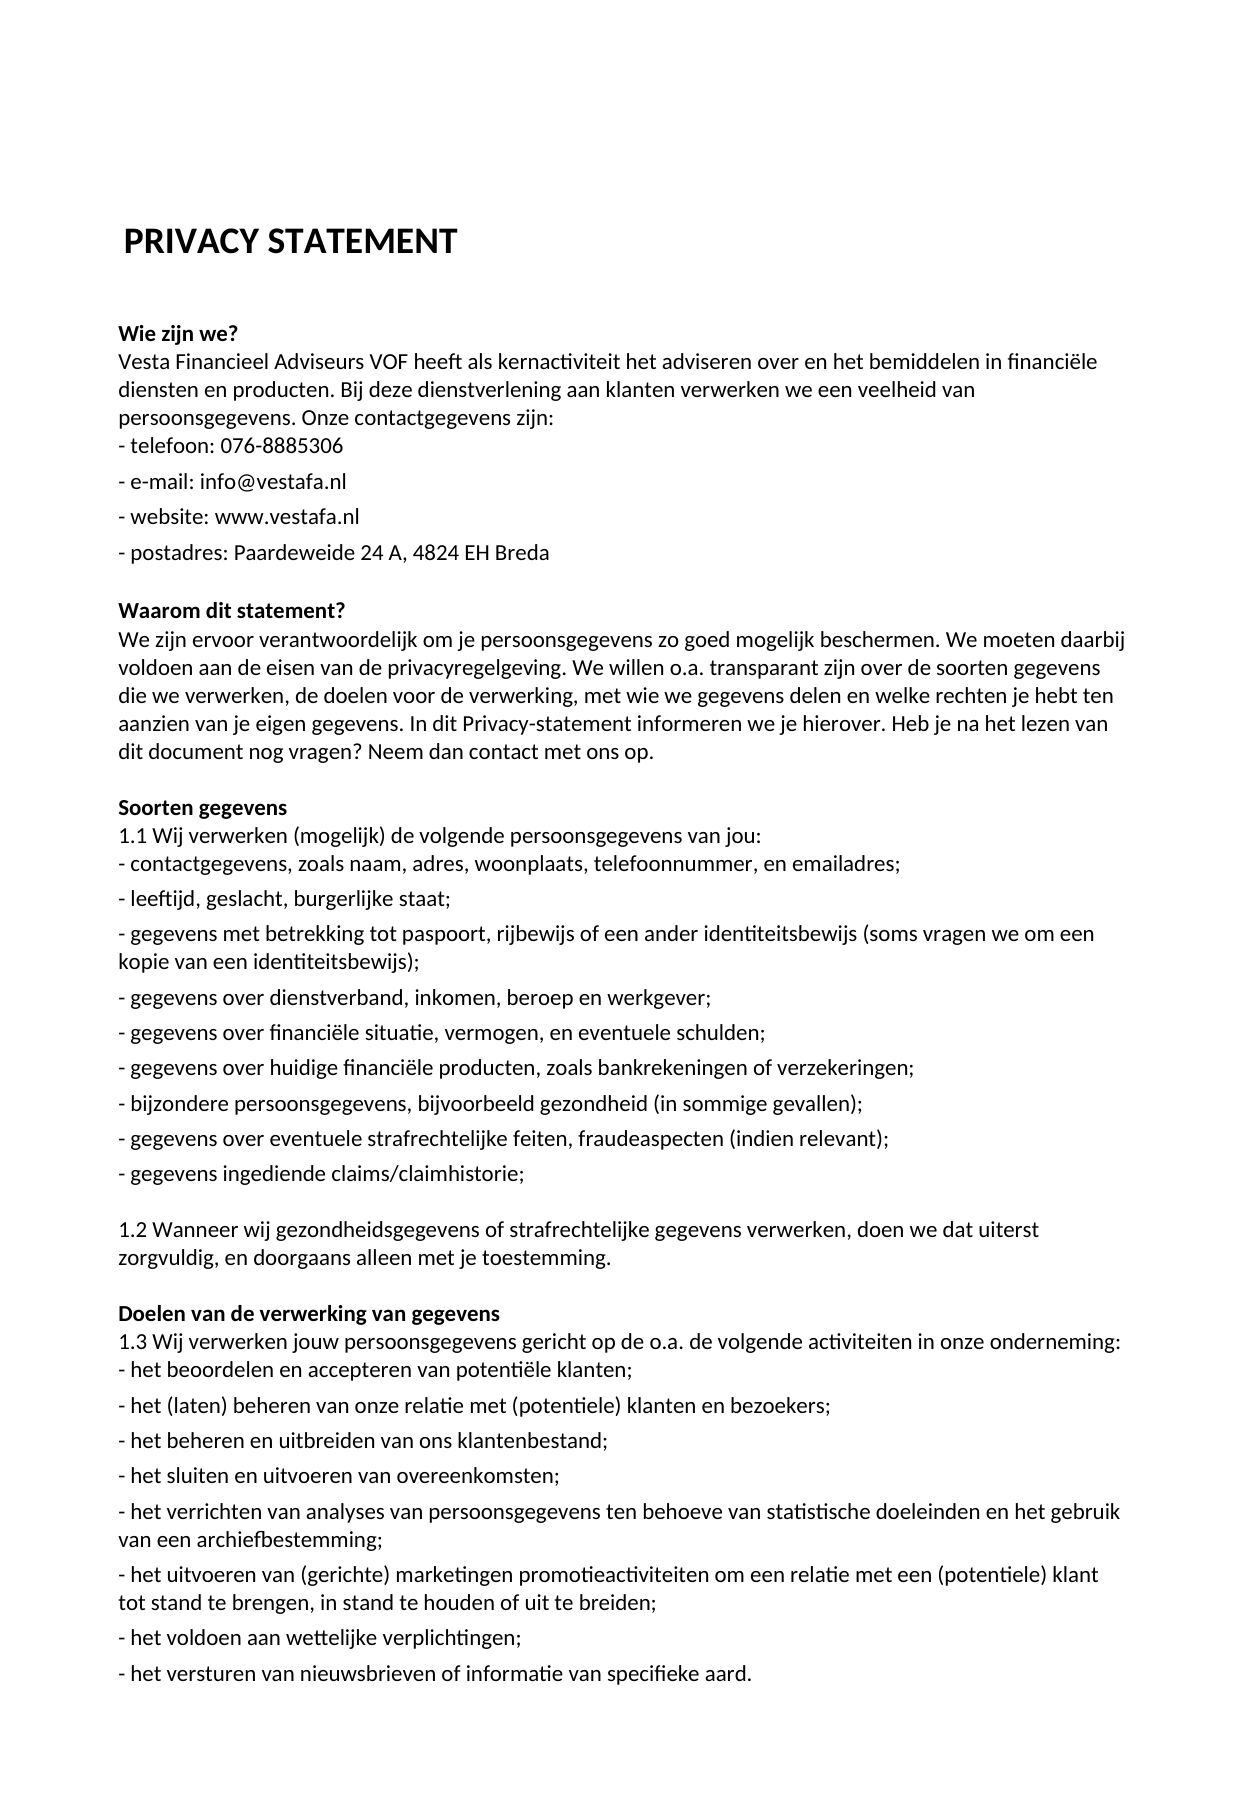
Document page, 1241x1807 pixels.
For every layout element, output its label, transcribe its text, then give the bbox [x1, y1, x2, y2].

text - het versturen van nieuwsbrieven of informatie van specifieke aard. [118, 1659, 1131, 1687]
text - het verrichten van analyses van persoonsgegevens ten behoeve van statistische doeleinden en het gebruik van een archiefbestemming; [118, 1497, 1131, 1553]
text PRIVACY STATEMENT [118, 217, 1131, 263]
text - gegevens met betrekking tot paspoort, rijbewijs of een ander identiteitsbewijs (soms vragen we om een kopie van een identiteitsbewijs); [118, 919, 1131, 976]
text - het beoordelen en accepteren van potentiële klanten; [118, 1356, 1131, 1383]
text 1.2 Wanneer wij gezondheidsgegevens of strafrechtelijke gegevens verwerken, doen we dat uiterst zorgvuldig, en doorgaans alleen met je toestemming. [118, 1215, 1131, 1271]
text - gegevens over eventuele strafrechtelijke feiten, fraudeaspecten (indien relevant); [118, 1124, 1131, 1152]
text - gegevens ingediende claims/claimhistorie; [118, 1159, 1131, 1187]
text - het (laten) beheren van onze relatie met (potentiele) klanten en bezoekers; [118, 1391, 1131, 1419]
text - contactgegevens, zoals naam, adres, woonplaats, telefoonnummer, en emailadres; [118, 849, 1131, 877]
text - website: www.vestafa.nl [118, 502, 1131, 531]
text - het beheren en uitbreiden van ons klantenbestand; [118, 1426, 1131, 1454]
text - het sluiten en uitvoeren van overeenkomsten; [118, 1461, 1131, 1489]
text - postadres: Paardeweide 24 A, 4824 EH Breda [118, 538, 1131, 566]
text 1.1 Wij verwerken (mogelijk) de volgende persoonsgegevens van jou: [118, 821, 1131, 849]
text - leeftijd, geslacht, burgerlijke staat; [118, 884, 1131, 912]
text - bijzondere persoonsgegevens, bijvoorbeeld gezondheid (in sommige gevallen); [118, 1089, 1131, 1117]
text - e-mail: info@vestafa.nl [118, 467, 1131, 495]
text - gegevens over dienstverband, inkomen, beroep en werkgever; [118, 983, 1131, 1011]
text - telefoon: 076-8885306 [118, 431, 1131, 459]
text Soorten gegevens [118, 793, 1131, 821]
text Wie zijn we? [118, 319, 1131, 347]
text Waarom dit statement? [118, 597, 1131, 625]
text Doelen van de verwerking van gegevens [118, 1299, 1131, 1327]
text - gegevens over financiële situatie, vermogen, en eventuele schulden; [118, 1018, 1131, 1046]
text - het uitvoeren van (gerichte) marketingen promotieactiviteiten om een relatie met een (potentiele) klant tot stand te brengen, in stand te houden of uit te breiden; [118, 1560, 1131, 1616]
text - gegevens over huidige financiële producten, zoals bankrekeningen of verzekeringen; [118, 1053, 1131, 1081]
text We zijn ervoor verantwoordelijk om je persoonsgegevens zo goed mogelijk beschermen. We moeten daarbij voldoen aan de eisen van de privacyregelgeving. We willen o.a. transparant zijn over de soorten gegevens die we verwerken, de doelen voor de verwerking, met wie we gegevens delen en welke rechten je hebt ten aanzien van je eigen gegevens. In dit Privacy-statement informeren we je hierover. Heb je na het lezen van dit document nog vragen? Neem dan contact met ons op. [118, 625, 1131, 765]
text 1.3 Wij verwerken jouw persoonsgegevens gericht op de o.a. de volgende activiteiten in onze onderneming: [118, 1327, 1131, 1356]
text - het voldoen aan wettelijke verplichtingen; [118, 1623, 1131, 1651]
text Vesta Financieel Adviseurs VOF heeft als kernactiviteit het adviseren over en het bemiddelen in financiële diensten en producten. Bij deze dienstverlening aan klanten verwerken we een veelheid van persoonsgegevens. Onze contactgegevens zijn: [118, 347, 1131, 431]
